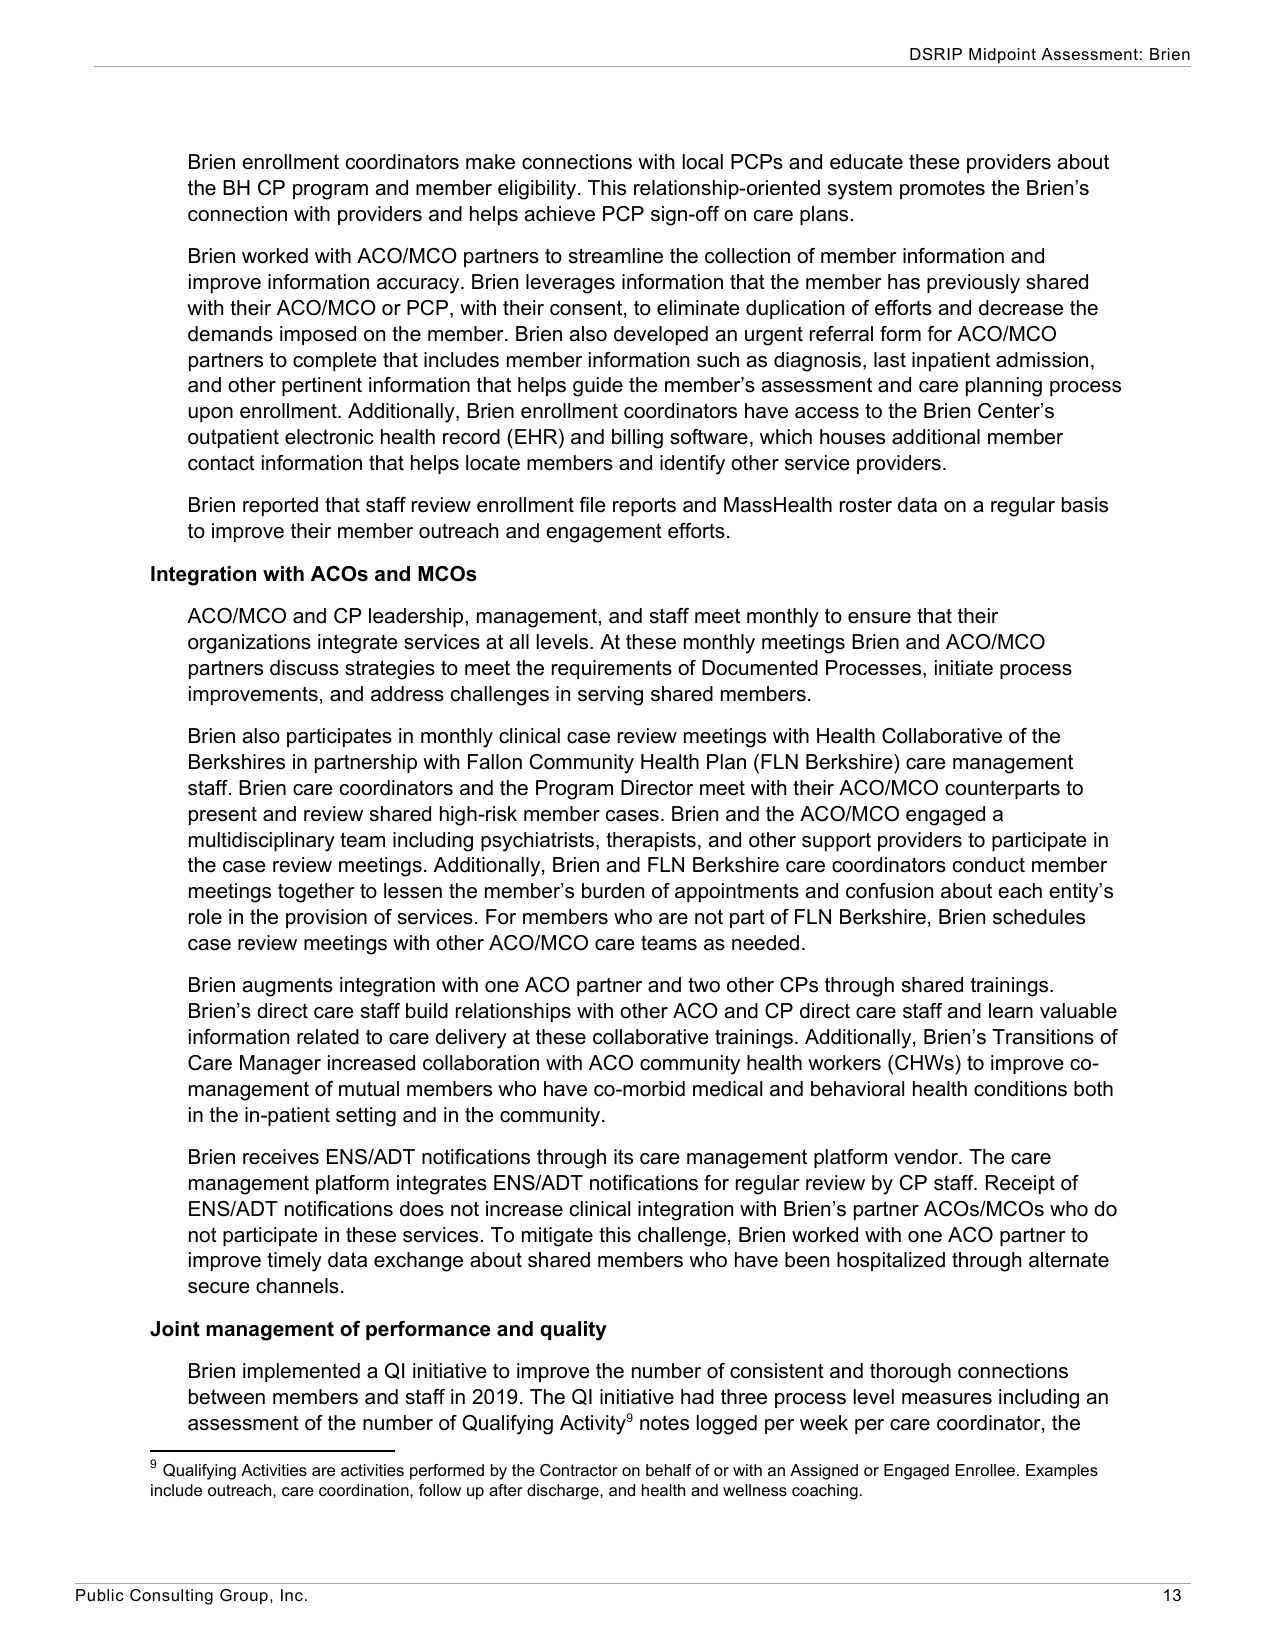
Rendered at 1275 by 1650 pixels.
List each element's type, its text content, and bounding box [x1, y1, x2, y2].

text Integration with ACOs and MCOs [150, 562, 1125, 586]
text Brien reported that staff review enrollment file reports and MassHealth roster data on a regular basis to improve their member outreach and engagement efforts. [187, 493, 1125, 543]
text ACO/MCO and CP leadership, management, and staff meet monthly to ensure that their organizations integrate services at all levels. At these monthly meetings Brien and ACO/MCO partners discuss strategies to meet the requirements of Documented Processes, initiate process improvements, and address challenges in serving shared members. [187, 604, 1125, 706]
text Brien augments integration with one ACO partner and two other CPs through shared trainings. Brien’s direct care staff build relationships with other ACO and CP direct care staff and learn valuable information related to care delivery at these collaborative trainings. Additionally, Brien’s Transitions of Care Manager increased collaboration with ACO community health workers (CHWs) to improve co-management of mutual members who have co-morbid medical and behavioral health conditions both in the in-patient setting and in the community. [187, 973, 1125, 1126]
text Brien worked with ACO/MCO partners to streamline the collection of member information and improve information accuracy. Brien leverages information that the member has previously shared with their ACO/MCO or PCP, with their consent, to eliminate duplication of efforts and decrease the demands imposed on the member. Brien also developed an urgent referral form for ACO/MCO partners to complete that includes member information such as diagnosis, last inpatient admission, and other pertinent information that helps guide the member’s assessment and care planning process upon enrollment. Additionally, Brien enrollment coordinators have access to the Brien Center’s outpatient electronic health record (EHR) and billing software, which houses additional member contact information that helps locate members and identify other service providers. [187, 244, 1125, 475]
text Brien enrollment coordinators make connections with local PCPs and educate these providers about the BH CP program and member eligibility. This relationship-oriented system promotes the Brien’s connection with providers and helps achieve PCP sign-off on care plans. [187, 150, 1125, 226]
text Joint management of performance and quality [150, 1317, 1125, 1341]
text Brien receives ENS/ADT notifications through its care management platform vendor. The care management platform integrates ENS/ADT notifications for regular review by CP staff. Receipt of ENS/ADT notifications does not increase clinical integration with Brien’s partner ACOs/MCOs who do not participate in these services. To mitigate this challenge, Brien worked with one ACO partner to improve timely data exchange about shared members who have been hospitalized through alternate secure channels. [187, 1145, 1125, 1298]
text Brien also participates in monthly clinical case review meetings with Health Collaborative of the Berkshires in partnership with Fallon Community Health Plan (FLN Berkshire) care management staff. Brien care coordinators and the Program Director meet with their ACO/MCO counterparts to present and review shared high-risk member cases. Brien and the ACO/MCO engaged a multidisciplinary team including psychiatrists, therapists, and other support providers to participate in the case review meetings. Additionally, Brien and FLN Berkshire care coordinators conduct member meetings together to lessen the member’s burden of appointments and confusion about each entity’s role in the provision of services. For members who are not part of FLN Berkshire, Brien schedules case review meetings with other ACO/MCO care teams as needed. [187, 724, 1125, 955]
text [187, 1359, 1125, 1435]
